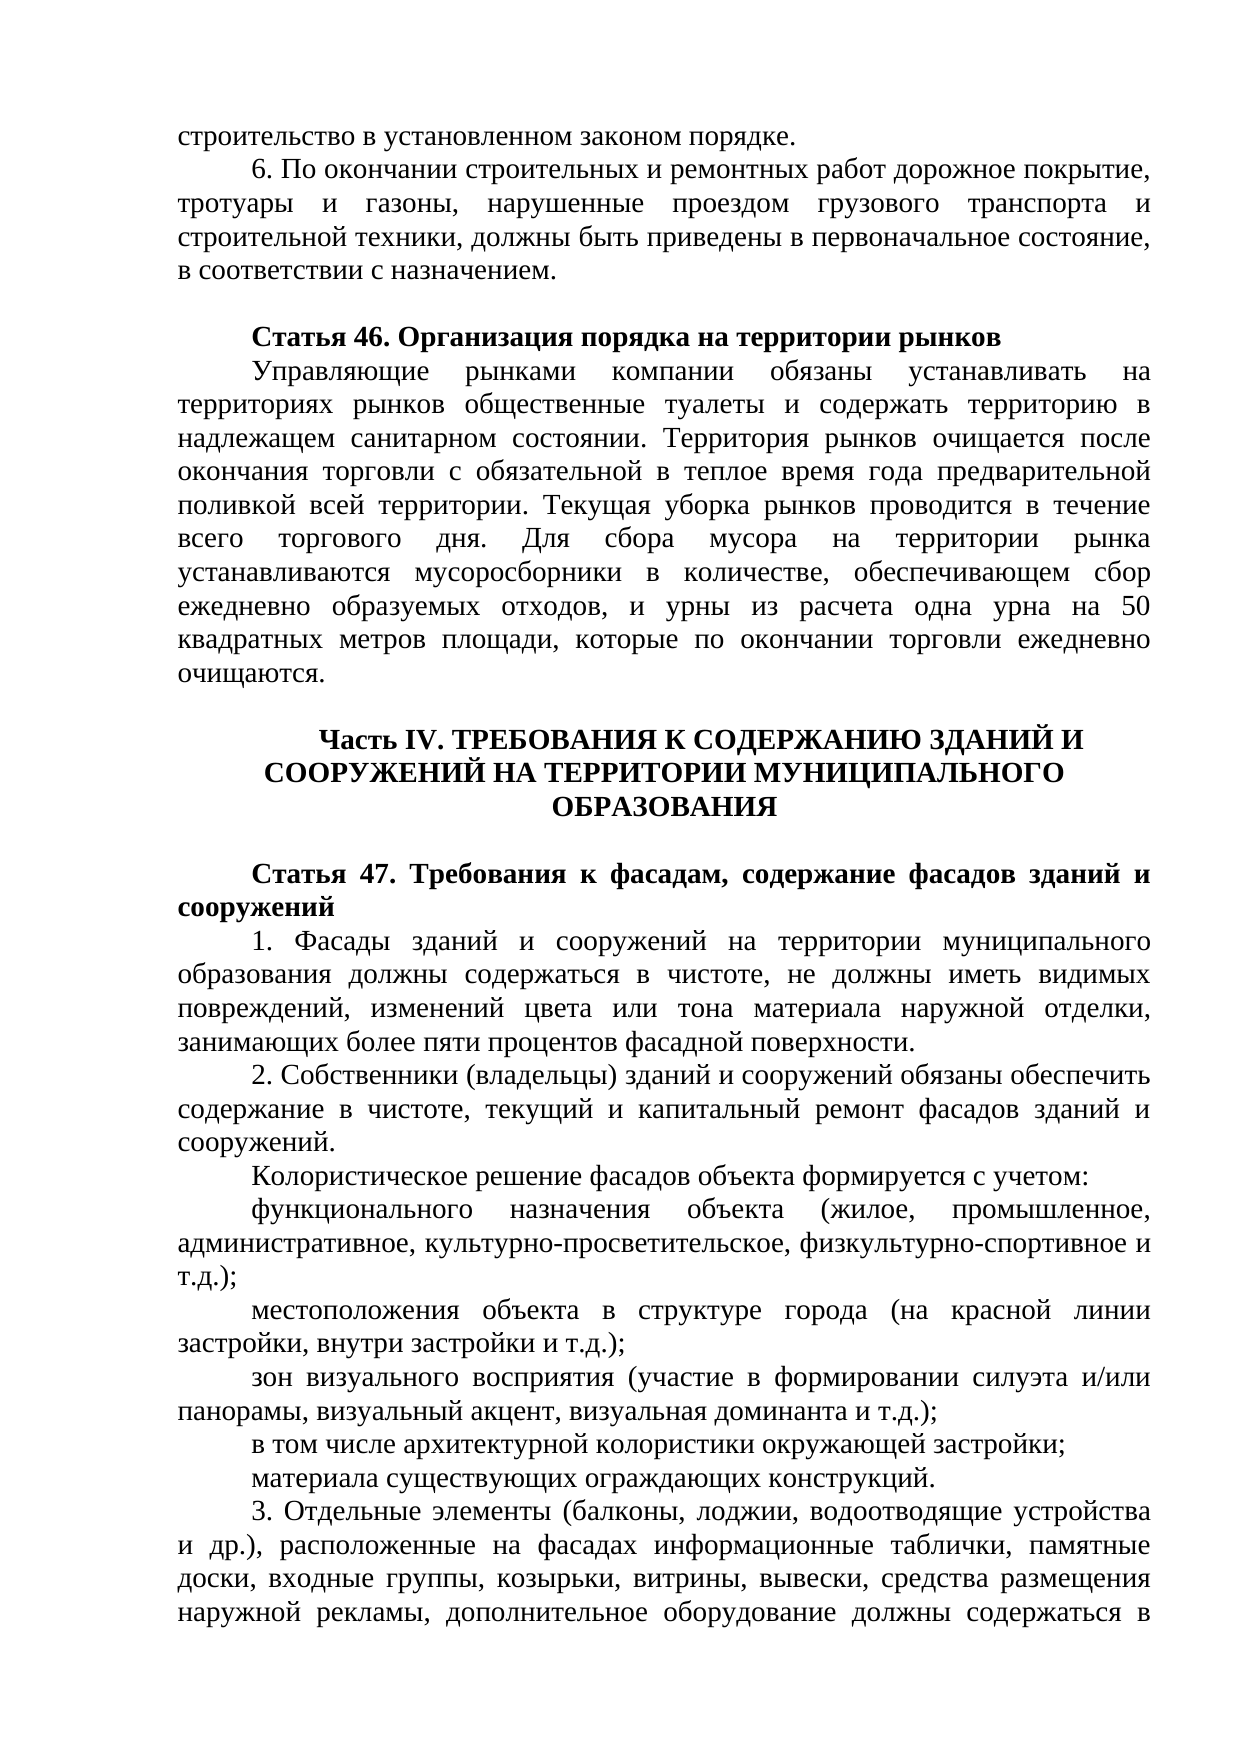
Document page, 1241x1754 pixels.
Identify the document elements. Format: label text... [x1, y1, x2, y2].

text функционального назначения объекта (жилое, промышленное, административное, культурно-просветительское, физкультурно-спортивное и т.д.); [177, 1191, 1152, 1292]
text 2. Собственники (владельцы) зданий и сооружений обязаны обеспечить содержание в чистоте, текущий и капитальный ремонт фасадов зданий и сооружений. [177, 1057, 1152, 1158]
text зон визуального восприятия (участие в формировании силуэта и/или панорамы, визуальный акцент, визуальная доминанта и т.д.); [177, 1359, 1152, 1426]
text Статья 46. Организация порядка на территории рынков [177, 319, 1152, 353]
text 1. Фасады зданий и сооружений на территории муниципального образования должны содержаться в чистоте, не должны иметь видимых повреждений, изменений цвета или тона материала наружной отделки, занимающих более пяти процентов фасадной поверхности. [177, 923, 1152, 1057]
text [177, 118, 1152, 152]
text 6. По окончании строительных и ремонтных работ дорожное покрытие, тротуары и газоны, нарушенные проездом грузового транспорта и строительной техники, должны быть приведены в первоначальное состояние, в соответствии с назначением. [177, 152, 1152, 286]
text материала существующих ограждающих конструкций. [177, 1460, 1152, 1493]
text местоположения объекта в структуре города (на красной линии застройки, внутри застройки и т.д.); [177, 1292, 1152, 1359]
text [177, 1493, 1152, 1627]
text Статья 47. Требования к фасадам, содержание фасадов зданий и сооружений [177, 856, 1152, 923]
text Колористическое решение фасадов объекта формируется с учетом: [177, 1158, 1152, 1191]
text Часть IV. ТРЕБОВАНИЯ К СОДЕРЖАНИЮ ЗДАНИЙ И СООРУЖЕНИЙ НА ТЕРРИТОРИИ МУНИЦИПАЛЬНОГО ОБРАЗОВАНИЯ [177, 722, 1152, 822]
text в том числе архитектурной колористики окружающей застройки; [177, 1426, 1152, 1460]
text Управляющие рынками компании обязаны устанавливать на территориях рынков общественные туалеты и содержать территорию в надлежащем санитарном состоянии. Территория рынков очищается после окончания торговли с обязательной в теплое время года предварительной поливкой всей территории. Текущая уборка рынков проводится в течение всего торгового дня. Для сбора мусора на территории рынка устанавливаются мусоросборники в количестве, обеспечивающем сбор ежедневно образуемых отходов, и урны из расчета одна урна на 50 квадратных метров площади, которые по окончании торговли ежедневно очищаются. [177, 353, 1152, 688]
